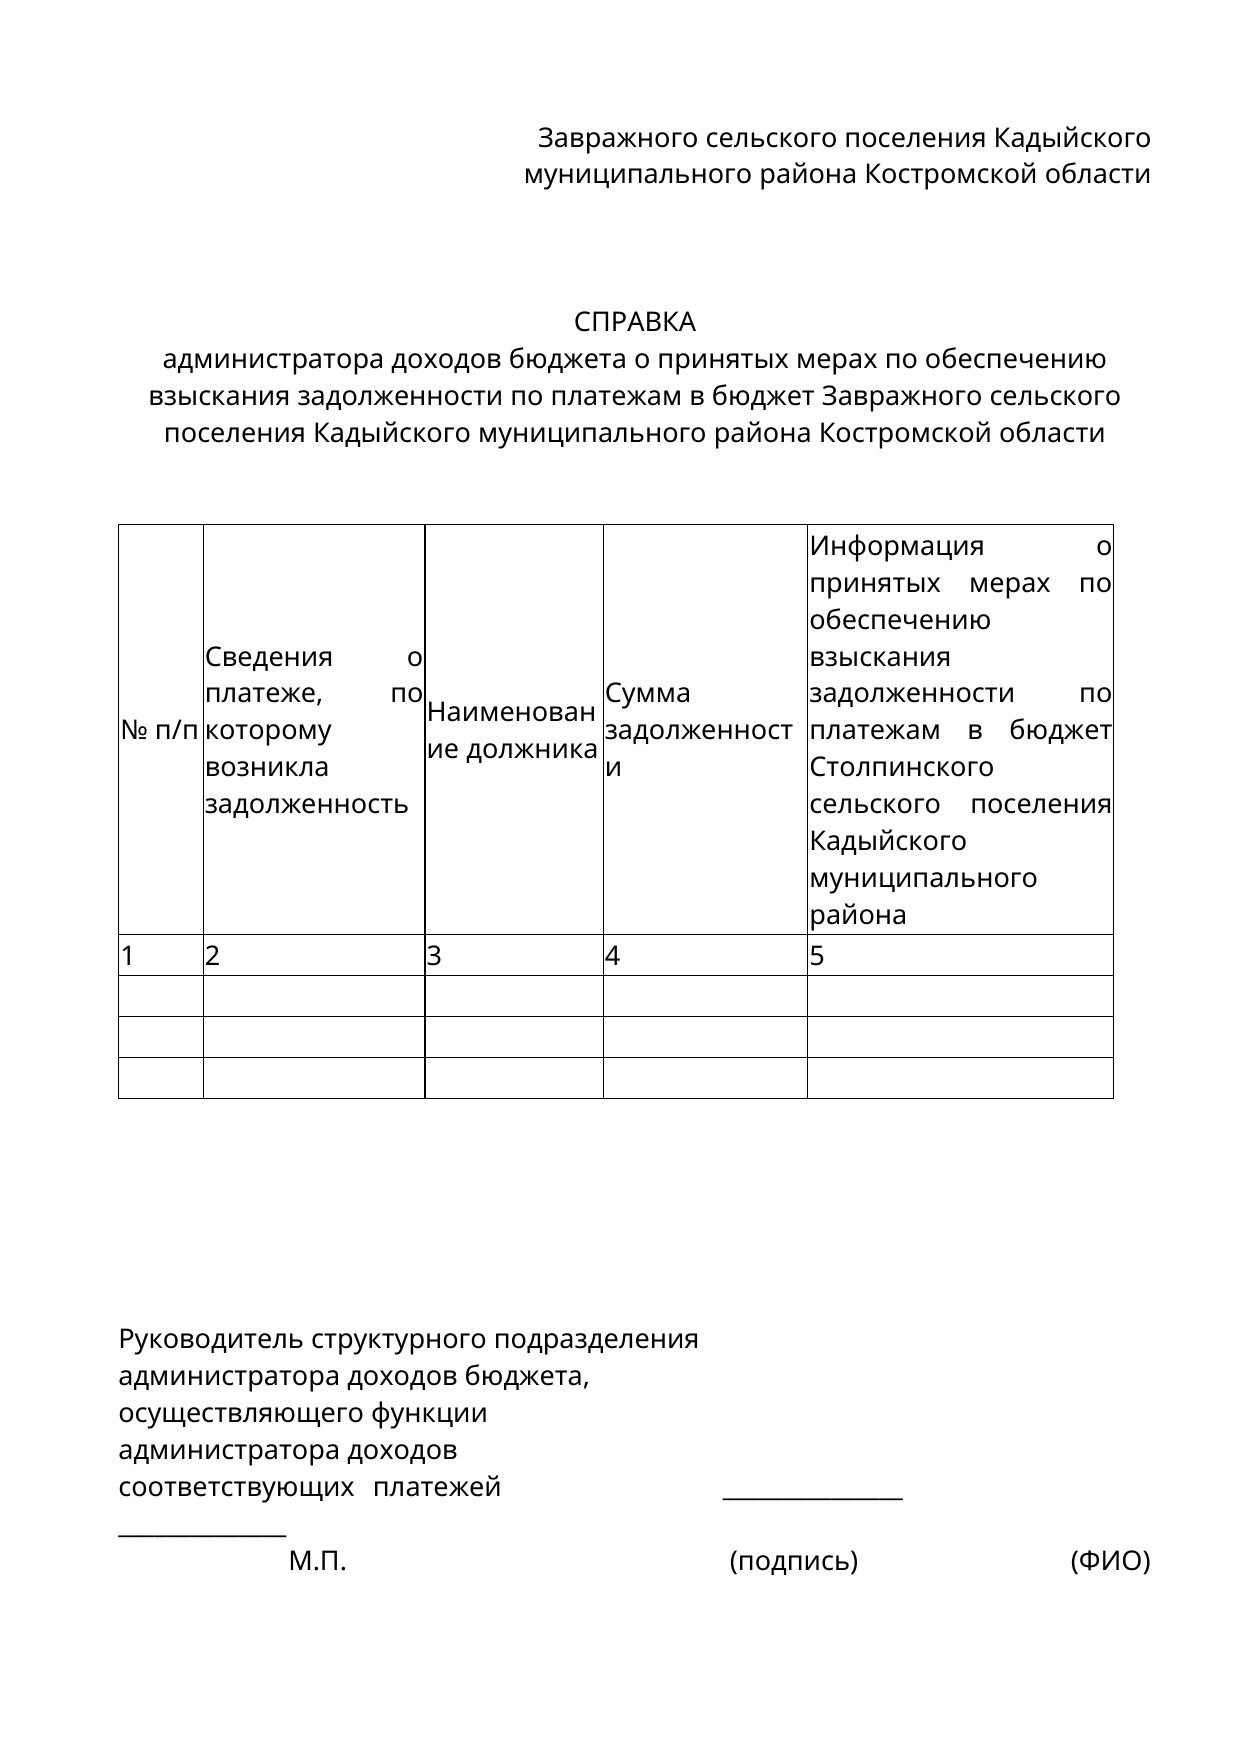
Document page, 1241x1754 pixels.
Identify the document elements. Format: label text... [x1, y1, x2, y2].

text администратора доходов бюджета, [118, 1357, 1152, 1394]
table_cell 5 [808, 935, 1113, 974]
table_cell 3 [426, 935, 603, 974]
table_cell [119, 1058, 203, 1098]
table_cell [604, 1017, 807, 1057]
text Руководитель структурного подразделения [118, 1320, 1152, 1357]
table_cell [426, 976, 603, 1016]
text Завражного сельского поселения Кадыйского [118, 118, 1152, 155]
table_header Наименование должника [426, 525, 603, 933]
table_cell [808, 1058, 1113, 1098]
text взыскания задолженности по платежам в бюджет Завражного сельского поселения Кадыйского муниципального района Костромской области [118, 376, 1152, 450]
text администратора доходов бюджета о принятых мерах по обеспечению [118, 339, 1152, 376]
text осуществляющего функции [118, 1394, 1152, 1431]
table_cell 2 [204, 935, 424, 974]
table_cell [808, 976, 1113, 1016]
table_header Сведения о платеже, по которому возникла задолженность [204, 525, 424, 933]
table_cell [204, 1017, 424, 1057]
text муниципального района Костромской области [118, 155, 1152, 192]
table_cell [426, 1058, 603, 1098]
table_header № п/п [119, 525, 203, 933]
table_header Информация о принятых мерах по обеспечению взыскания задолженности по платежам в бюджет Столпинского сельского поселения Кадыйского муниципального района [808, 525, 1113, 933]
text соответствующих платежей _______________ ______________ [118, 1467, 1152, 1541]
table_cell 4 [604, 935, 807, 974]
text СПРАВКА [118, 302, 1152, 339]
table_cell [119, 1017, 203, 1057]
table_cell [604, 976, 807, 1016]
text администратора доходов [118, 1431, 1152, 1467]
table_cell [604, 1058, 807, 1098]
text М.П. (подпись) (ФИО) [118, 1541, 1152, 1578]
table_cell [808, 1017, 1113, 1057]
table_cell [119, 976, 203, 1016]
table_header Сумма задолженности [604, 525, 807, 933]
table_cell 1 [119, 935, 203, 974]
table_cell [426, 1017, 603, 1057]
table_cell [204, 976, 424, 1016]
table_cell [204, 1058, 424, 1098]
